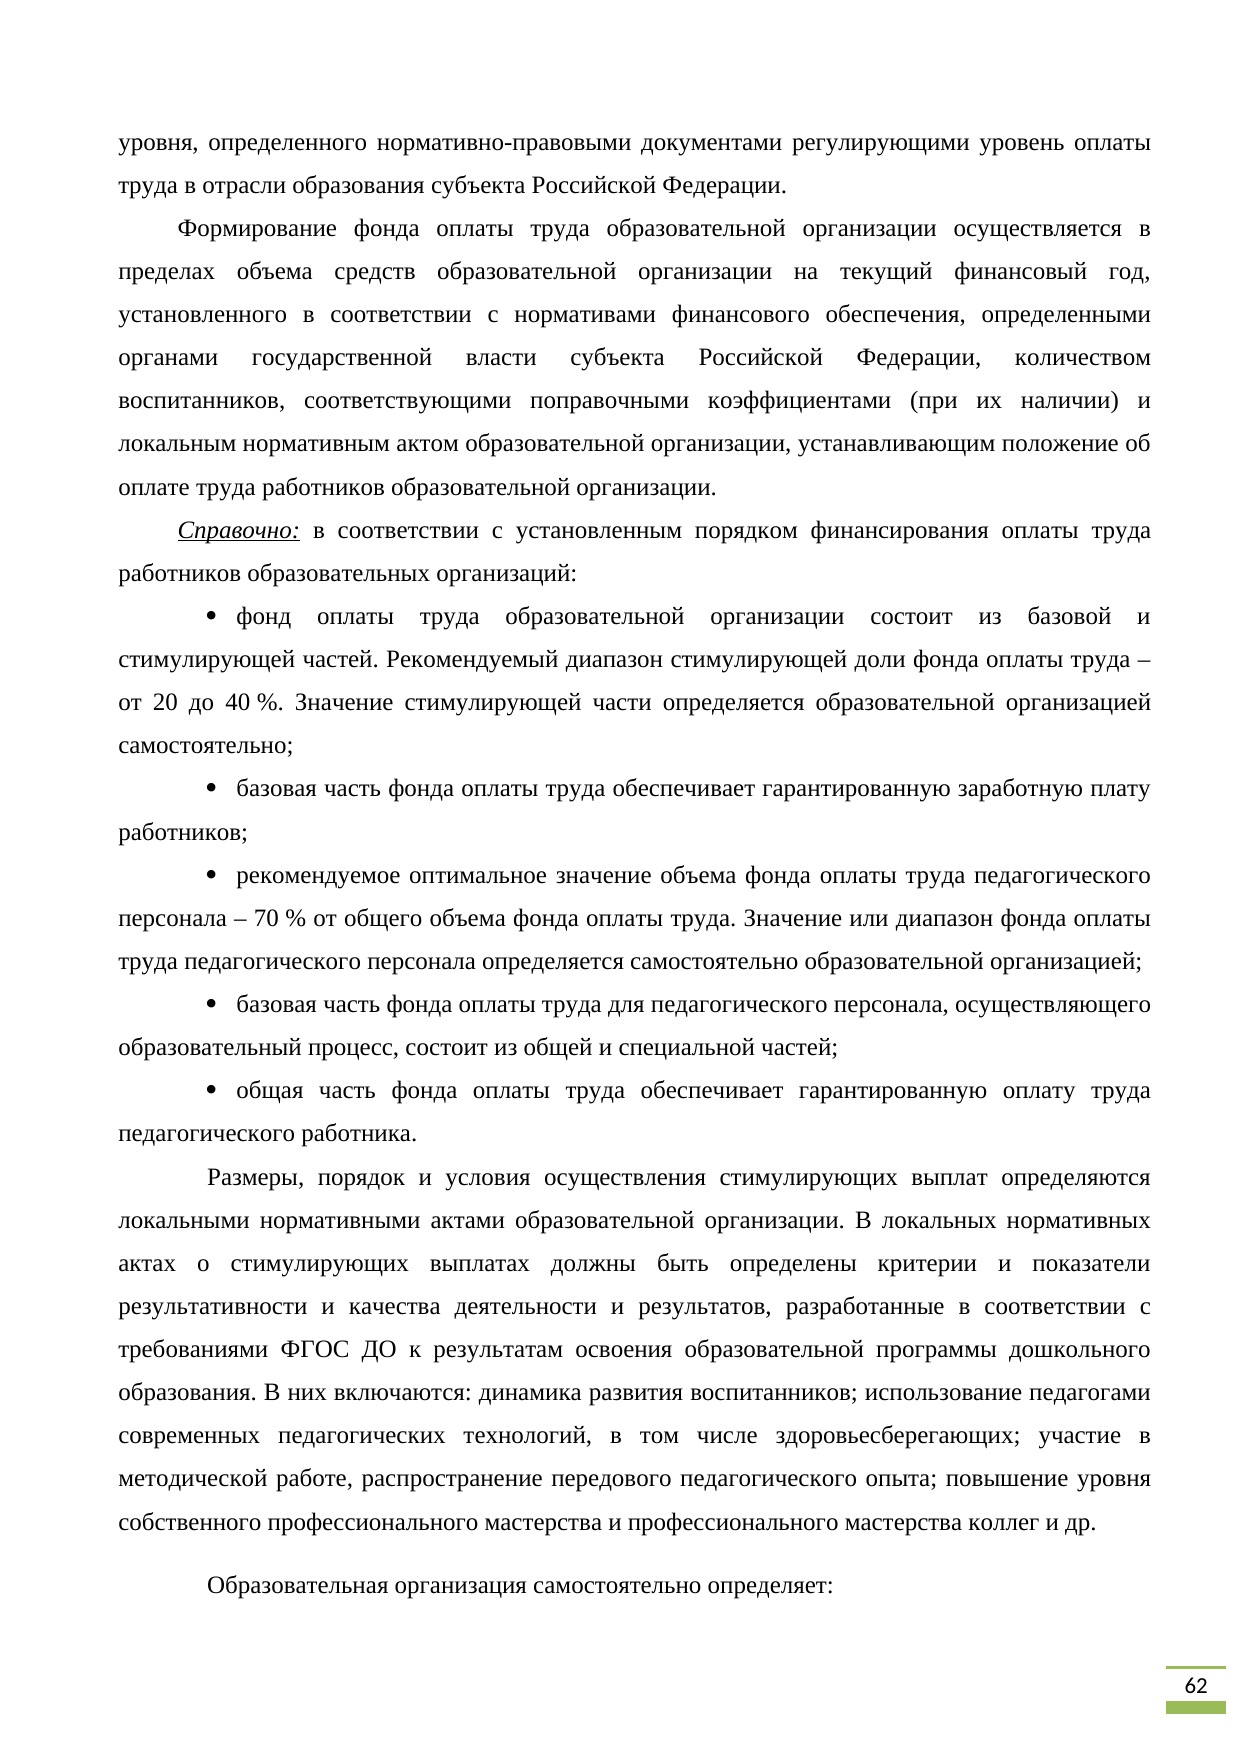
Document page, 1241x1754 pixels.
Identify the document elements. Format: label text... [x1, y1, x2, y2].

list базовая часть фонда оплаты труда обеспечивает гарантированную заработную плату работников; [118, 773, 1152, 845]
text Образовательная организация самостоятельно определяет: [118, 1571, 1152, 1599]
list базовая часть фонда оплаты труда для педагогического персонала, осуществляющего образовательный процесс, состоит из общей и специальной частей; [118, 989, 1152, 1061]
text Размеры, порядок и условия осуществления стимулирующих выплат определяются локальными нормативными актами образовательной организации. В локальных нормативных актах о стимулирующих выплатах должны быть определены критерии и показатели результативности и качества деятельности и результатов, разработанные в соответствии с требованиями ФГОС ДО к результатам освоения образовательной программы дошкольного образования. В них включаются: динамика развития воспитанников; использование педагогами современных педагогических технологий, в том числе здоровьесберегающих; участие в методической работе, распространение передового педагогического опыта; повышение уровня собственного профессионального мастерства и профессионального мастерства коллег и др. [118, 1162, 1152, 1535]
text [118, 127, 1152, 198]
list фонд оплаты труда образовательной организации состоит из базовой и стимулирующей частей. Рекомендуемый диапазон стимулирующей доли фонда оплаты труда – от 20 до 40 %. Значение стимулирующей части определяется образовательной организацией самостоятельно; [118, 601, 1152, 759]
list рекомендуемое оптимальное значение объема фонда оплаты труда педагогического персонала – 70 % от общего объема фонда оплаты труда. Значение или диапазон фонда оплаты труда педагогического персонала определяется самостоятельно образовательной организацией; [118, 860, 1152, 975]
list общая часть фонда оплаты труда обеспечивает гарантированную оплату труда педагогического работника. [118, 1075, 1152, 1147]
text Справочно: в соответствии с установленным порядком финансирования оплаты труда работников образовательных организаций: [118, 515, 1152, 587]
text Формирование фонда оплаты труда образовательной организации осуществляется в пределах объема средств образовательной организации на текущий финансовый год, установленного в соответствии с нормативами финансового обеспечения, определенными органами государственной власти субъекта Российской Федерации, количеством воспитанников, соответствующими поправочными коэффициентами (при их наличии) и локальным нормативным актом образовательной организации, устанавливающим положение об оплате труда работников образовательной организации. [118, 213, 1152, 500]
